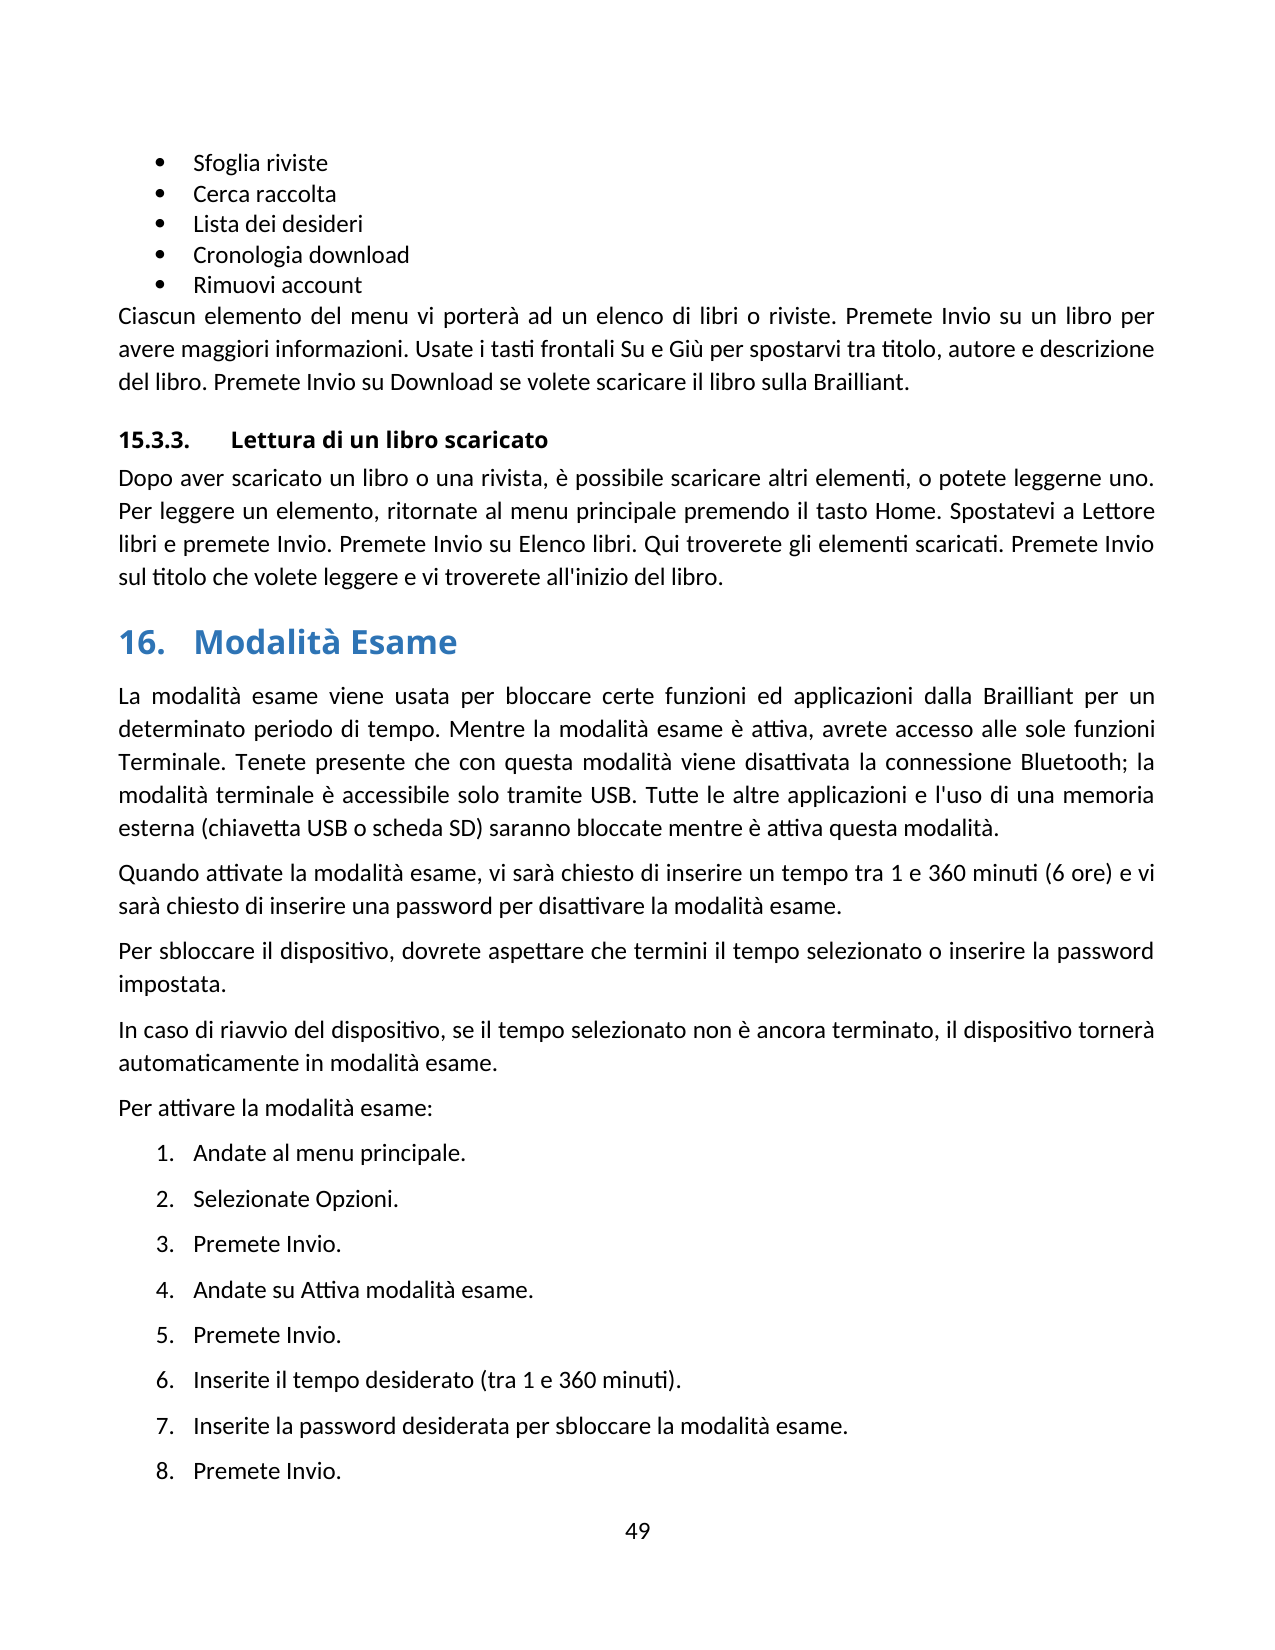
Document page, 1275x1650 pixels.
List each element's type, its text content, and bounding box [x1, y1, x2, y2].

subtitle Modalità Esame [118, 618, 1157, 664]
list Andate su Attiva modalità esame. [156, 1274, 1157, 1304]
text Dopo aver scaricato un libro o una rivista, è possibile scaricare altri elementi, o potete leggerne uno. Per leggere un elemento, ritornate al menu principale premendo il tasto Home. Spostatevi a Lettore libri e premete Invio. Premete Invio su Elenco libri. Qui troverete gli elementi scaricati. Premete Invio sul titolo che volete leggere e vi troverete all'inizio del libro. [118, 462, 1157, 591]
list Rimuovi account [156, 270, 1157, 300]
text Ciascun elemento del menu vi porterà ad un elenco di libri o riviste. Premete Invio su un libro per avere maggiori informazioni. Usate i tasti frontali Su e Giù per spostarvi tra titolo, autore e descrizione del libro. Premete Invio su Download se volete scaricare il libro sulla Brailliant. [118, 300, 1157, 397]
list Andate al menu principale. [156, 1137, 1157, 1168]
list Premete Invio. [156, 1228, 1157, 1259]
list Cronologia download [156, 239, 1157, 270]
list Selezionate Opzioni. [156, 1183, 1157, 1213]
list Sfoglia riviste [156, 148, 1157, 178]
list Lista dei desideri [156, 209, 1157, 239]
text In caso di riavvio del dispositivo, se il tempo selezionato non è ancora terminato, il dispositivo tornerà automaticamente in modalità esame. [118, 1014, 1157, 1077]
subtitle Lettura di un libro scaricato [118, 424, 1157, 455]
list Inserite il tempo desiderato (tra 1 e 360 minuti). [156, 1364, 1157, 1395]
list Cerca raccolta [156, 178, 1157, 209]
list Inserite la password desiderata per sbloccare la modalità esame. [156, 1410, 1157, 1441]
text Per sbloccare il dispositivo, dovrete aspettare che termini il tempo selezionato o inserire la password impostata. [118, 935, 1157, 999]
text La modalità esame viene usata per bloccare certe funzioni ed applicazioni dalla Brailliant per un determinato periodo di tempo. Mentre la modalità esame è attiva, avrete accesso alle sole funzioni Terminale. Tenete presente che con questa modalità viene disattivata la connessione Bluetooth; la modalità terminale è accessibile solo tramite USB. Tutte le altre applicazioni e l'uso di una memoria esterna (chiavetta USB o scheda SD) saranno bloccate mentre è attiva questa modalità. [118, 680, 1157, 842]
list Premete Invio. [156, 1455, 1157, 1486]
text Quando attivate la modalità esame, vi sarà chiesto di inserire un tempo tra 1 e 360 minuti (6 ore) e vi sarà chiesto di inserire una password per disattivare la modalità esame. [118, 857, 1157, 921]
text Per attivare la modalità esame: [118, 1092, 1157, 1123]
list Premete Invio. [156, 1319, 1157, 1350]
